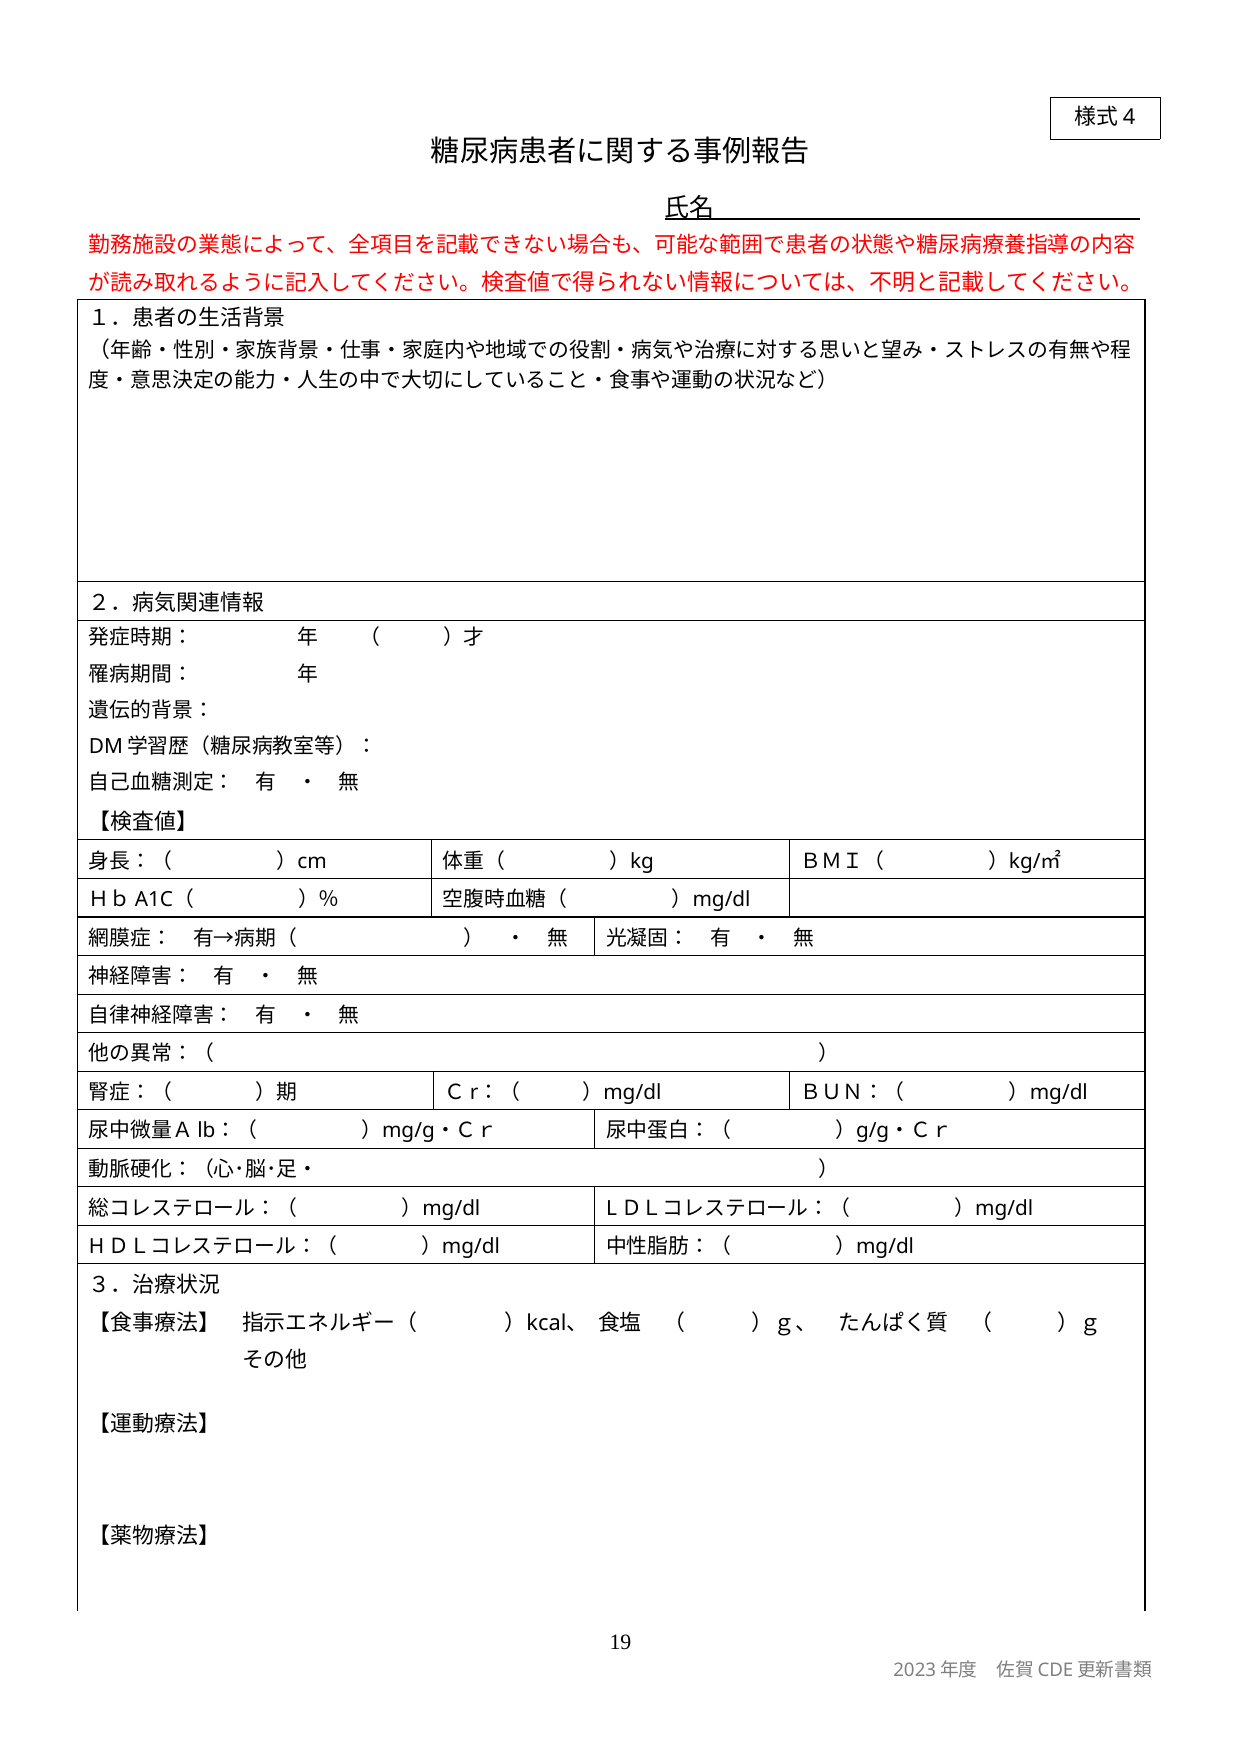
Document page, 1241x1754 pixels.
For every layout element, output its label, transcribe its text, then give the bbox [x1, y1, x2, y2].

table_cell 動脈硬化：（心･脳･足・ ） [78, 1149, 1144, 1186]
text 氏名 [89, 186, 1152, 224]
table_cell HＤＬコレステロール：（ ）mg/dl [78, 1226, 594, 1263]
text 糖尿病患者に関する事例報告 [89, 111, 1152, 186]
table_cell 他の異常：（ ） [78, 1033, 1144, 1071]
table_cell 【検査値】 [78, 801, 1144, 839]
table_cell 中性脂肪：（ ）mg/dl [595, 1226, 1144, 1263]
table_cell ＢＭＩ（ ）kg/㎡ [790, 840, 1144, 878]
table_cell Ｃr：（ ）mg/dl [434, 1072, 789, 1109]
table_cell ２．病気関連情報 [78, 582, 1144, 619]
table_cell 身長：（ ）cm [78, 840, 431, 878]
table_cell 発症時期： 年 （ ）才 罹病期間： 年 遺伝的背景： DM学習歴（糖尿病教室等）： 自己血糖測定： 有 ・ 無 [78, 621, 1144, 801]
table_cell 尿中蛋白：（ ）g/g・Ｃｒ [595, 1110, 1144, 1148]
table_cell ＢＵＮ：（ ）mg/dl [790, 1072, 1144, 1109]
text 勤務施設の業態によって、全項目を記載できない場合も、可能な範囲で患者の状態や糖尿病療養指導の内容が読み取れるように記入してください。検査値で得られない情報については、不明と記載してください。 [89, 224, 1152, 299]
table_header １．患者の生活背景 （年齢・性別・家族背景・仕事・家庭内や地域での役割・病気や治療に対する思いと望み・ストレスの有無や程度・意思決定の能力・人生の中で大切にしていること・食事や運動の状況など） [78, 300, 1144, 581]
table_cell ３．治療状況 【食事療法】 指示エネルギー（ ）kcal、 食塩 （ ）ｇ、 たんぱく質 （ ）ｇ その他 [78, 1264, 1144, 1403]
table_cell LＤＬコレステロール：（ ）mg/dl [595, 1187, 1144, 1225]
table_cell 網膜症： 有→病期（ ） ・ 無 [78, 918, 594, 955]
table_cell 腎症：（ ）期 [78, 1072, 433, 1109]
table_cell [790, 879, 1144, 916]
table_cell 【薬物療法】 [78, 1515, 1144, 1611]
table_cell 神経障害： 有 ・ 無 [78, 956, 1144, 993]
table_cell 総コレステロール：（ ）mg/dl [78, 1187, 594, 1225]
table_cell ＨｂA1C（ ）％ [78, 879, 431, 916]
table_cell 尿中微量Ａlb：（ ）mg/g・Ｃｒ [78, 1110, 594, 1148]
table_cell 光凝固： 有 ・ 無 [595, 918, 1144, 955]
table_cell 自律神経障害： 有 ・ 無 [78, 995, 1144, 1032]
table_cell 空腹時血糖（ ）mg/dl [432, 879, 789, 916]
table_cell 【運動療法】 [78, 1403, 1144, 1515]
table_cell 体重（ ）kg [432, 840, 789, 878]
